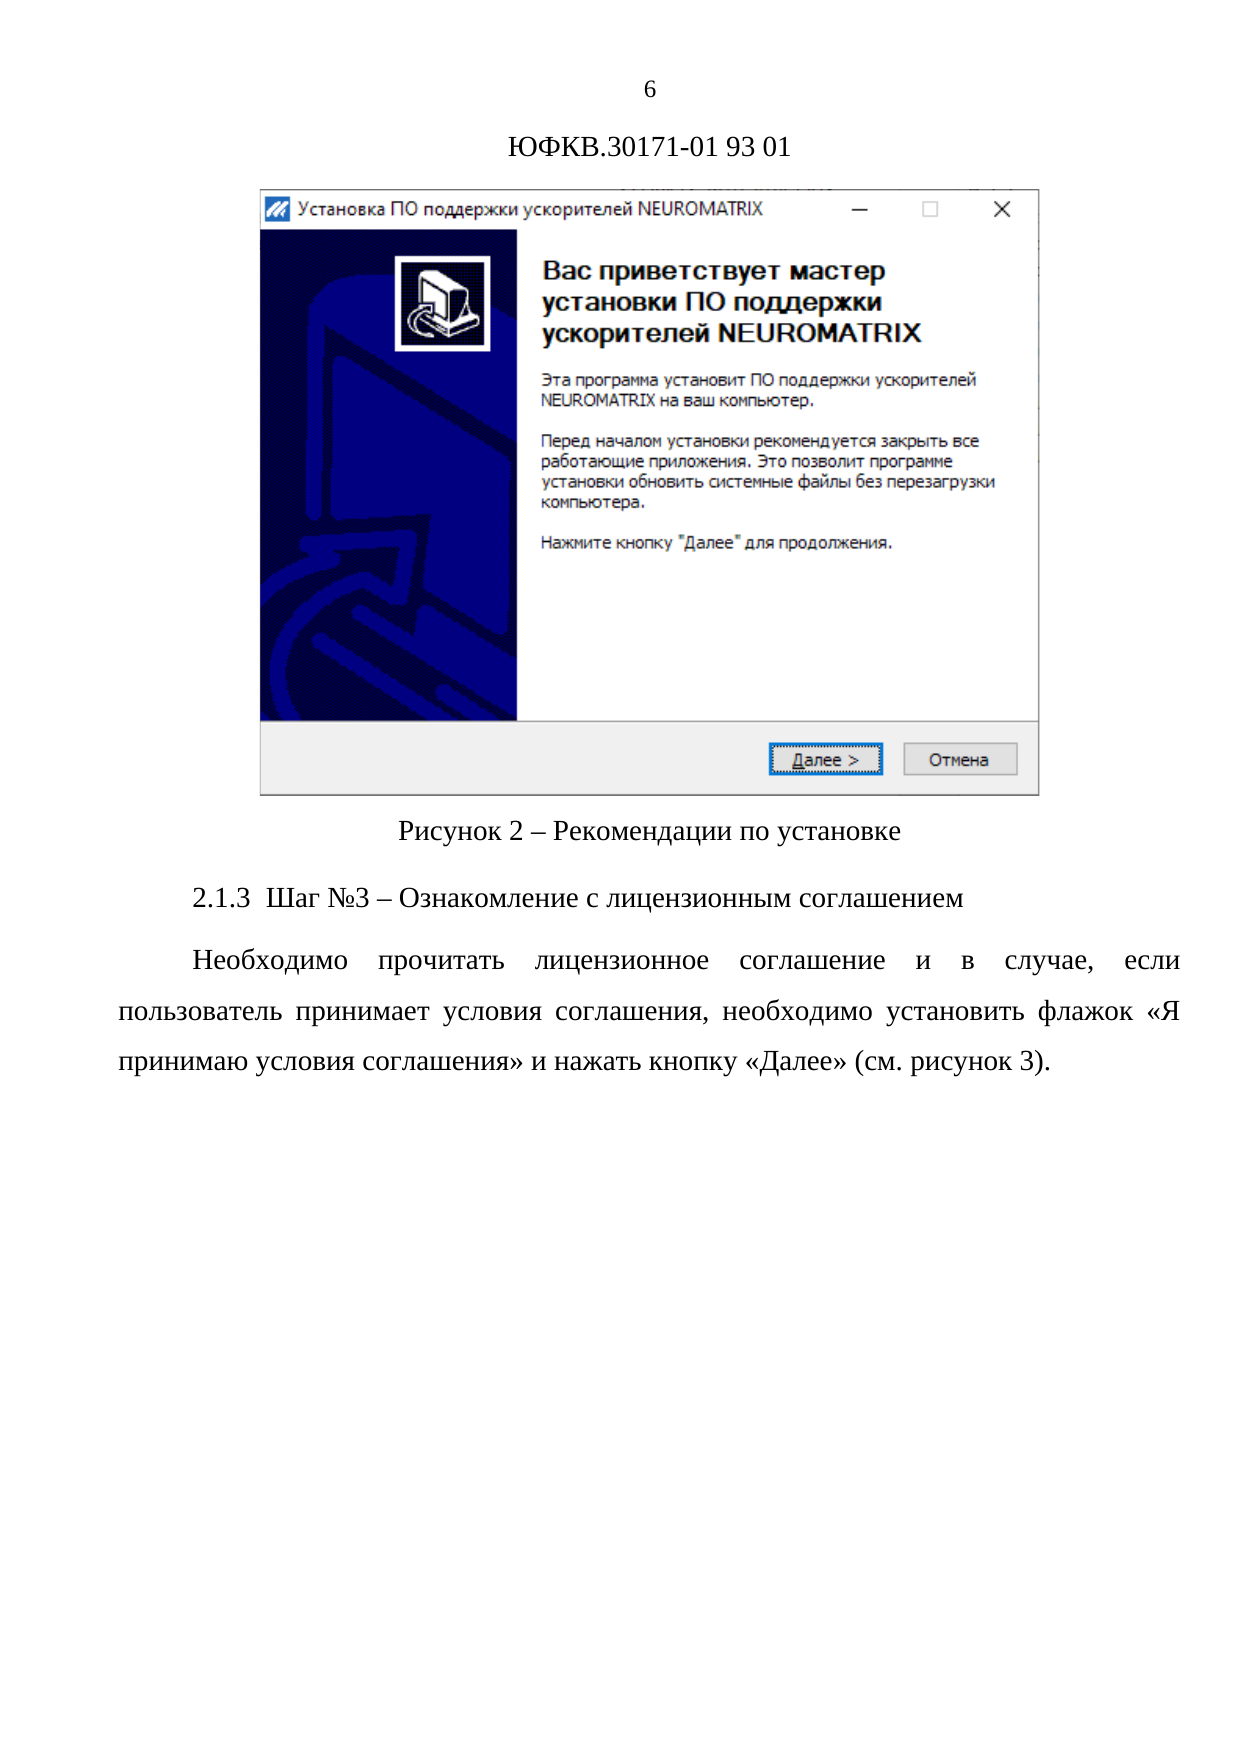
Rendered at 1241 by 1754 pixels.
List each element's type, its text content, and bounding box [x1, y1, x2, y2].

text Шаг №3 – Ознакомление с лицензионным соглашением [118, 880, 1181, 913]
text Необходимо прочитать лицензионное соглашение и в случае, если пользователь принимает условия соглашения, необходимо установить флажок «Я принимаю условия соглашения» и нажать кнопку «Далее» (см. рисунок 3). [118, 942, 1181, 1077]
text Рисунок 2 – Рекомендации по установке [118, 813, 1181, 846]
picture [259, 189, 1040, 796]
